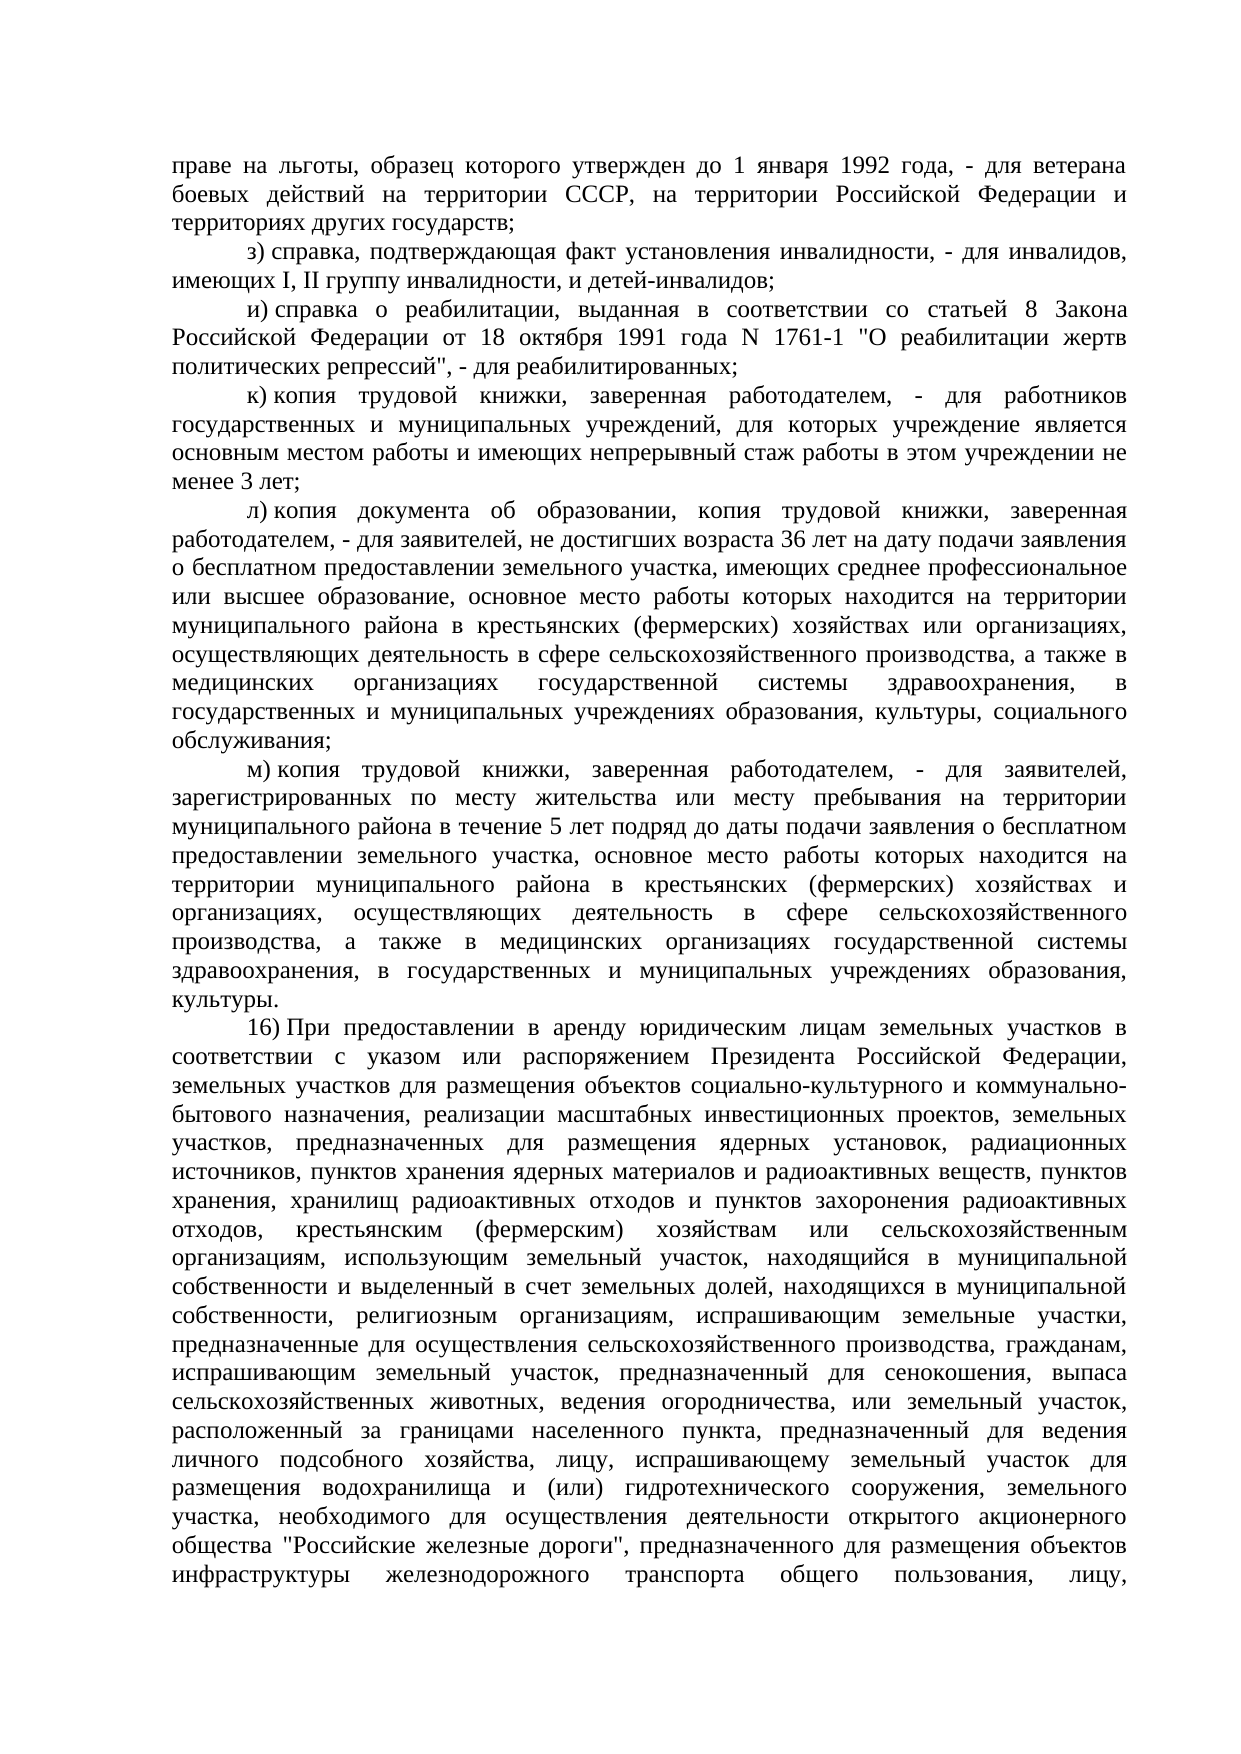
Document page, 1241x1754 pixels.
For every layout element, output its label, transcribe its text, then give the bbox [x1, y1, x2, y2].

text л) копия документа об образовании, копия трудовой книжки, заверенная работодателем, - для заявителей, не достигших возраста 36 лет на дату подачи заявления о бесплатном предоставлении земельного участка, имеющих среднее профессиональное или высшее образование, основное место работы которых находится на территории муниципального района в крестьянских (фермерских) хозяйствах или организациях, осуществляющих деятельность в сфере сельскохозяйственного производства, а также в медицинских организациях государственной системы здравоохранения, в государственных и муниципальных учреждениях образования, культуры, социального обслуживания; [172, 495, 1128, 754]
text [172, 1012, 1128, 1587]
text к) копия трудовой книжки, заверенная работодателем, - для работников государственных и муниципальных учреждений, для которых учреждение является основным местом работы и имеющих непрерывный стаж работы в этом учреждении не менее 3 лет; [172, 380, 1128, 495]
text и) справка о реабилитации, выданная в соответствии со статьей 8 Закона Российской Федерации от 18 октября 1991 года N 1761-1 "О реабилитации жертв политических репрессий", - для реабилитированных; [172, 294, 1128, 380]
text з) справка, подтверждающая факт установления инвалидности, - для инвалидов, имеющих I, II группу инвалидности, и детей-инвалидов; [172, 236, 1128, 294]
text м) копия трудовой книжки, заверенная работодателем, - для заявителей, зарегистрированных по месту жительства или месту пребывания на территории муниципального района в течение 5 лет подряд до даты подачи заявления о бесплатном предоставлении земельного участка, основное место работы которых находится на территории муниципального района в крестьянских (фермерских) хозяйствах и организациях, осуществляющих деятельность в сфере сельскохозяйственного производства, а также в медицинских организациях государственной системы здравоохранения, в государственных и муниципальных учреждениях образования, культуры. [172, 754, 1128, 1012]
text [172, 150, 1128, 236]
